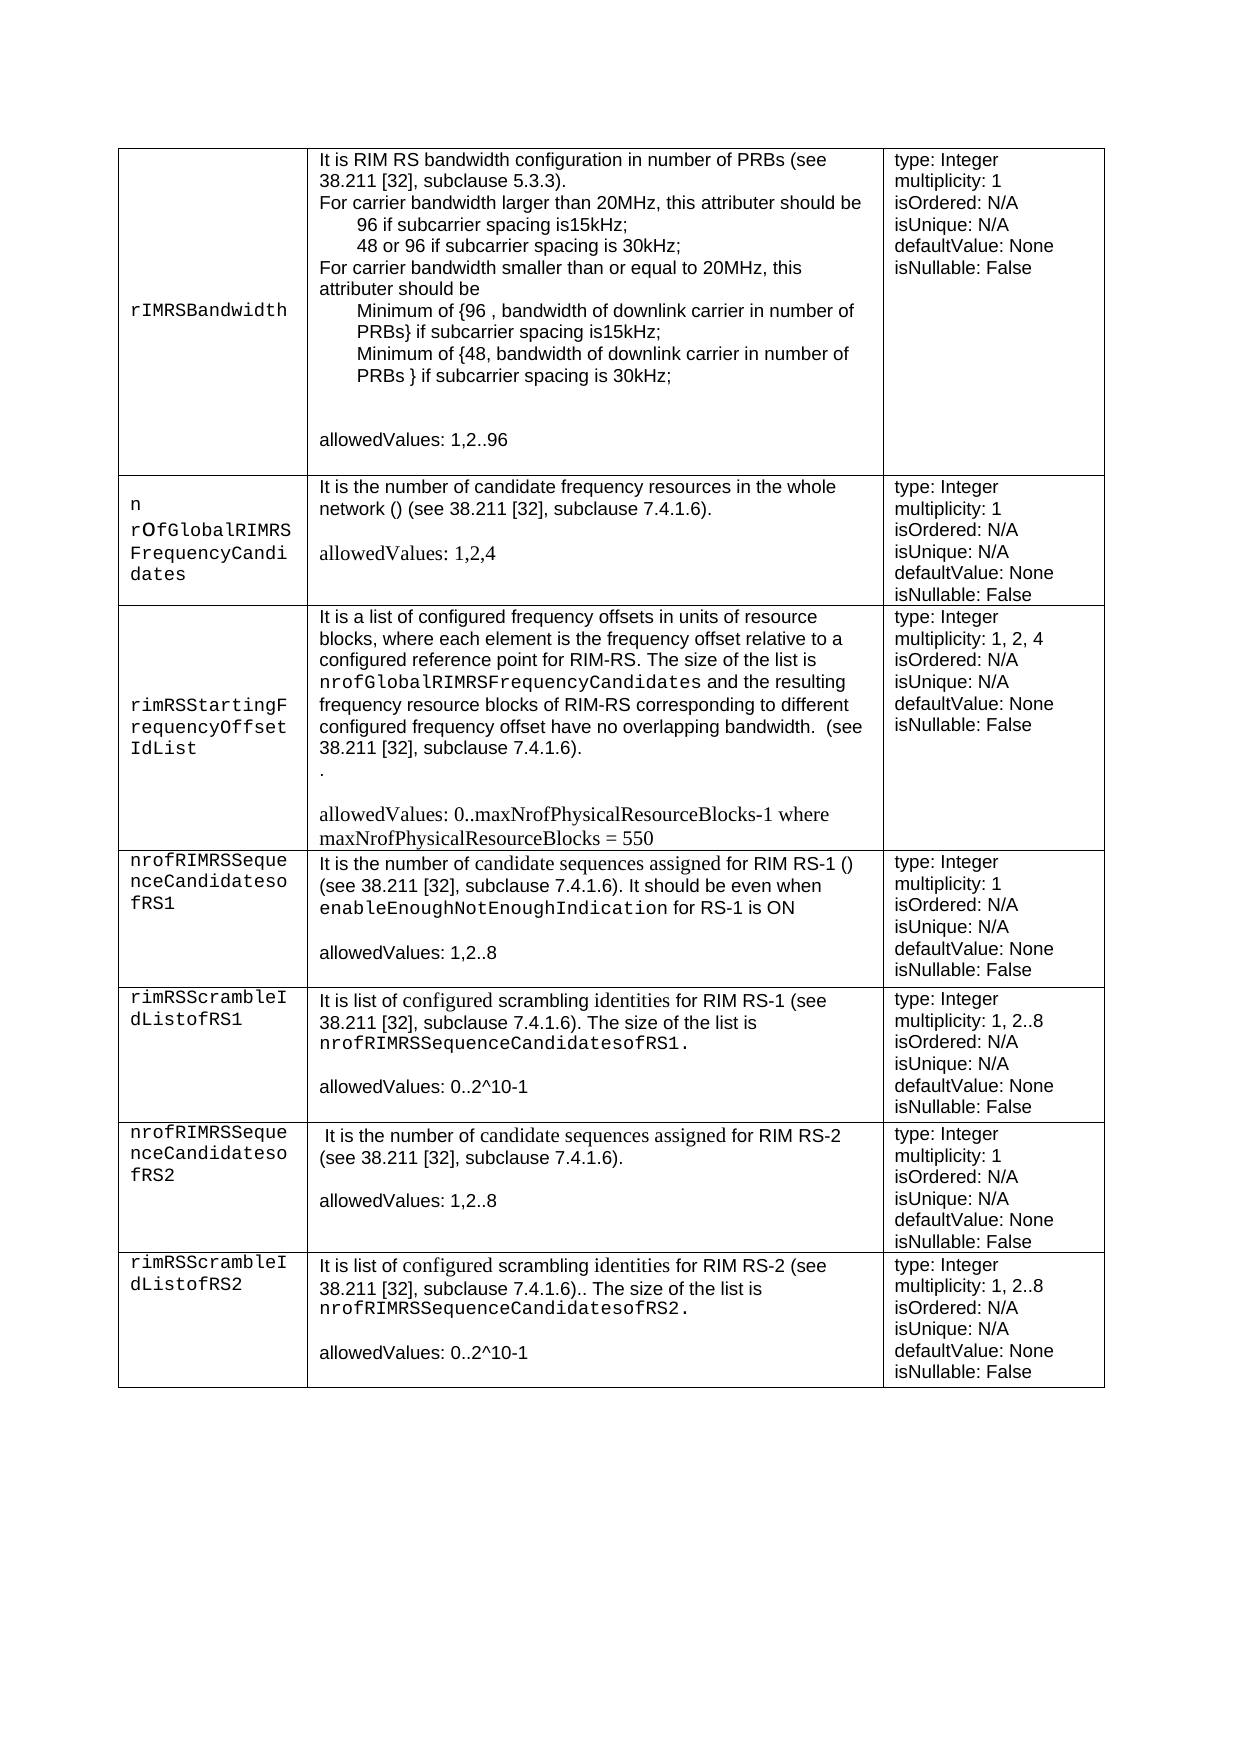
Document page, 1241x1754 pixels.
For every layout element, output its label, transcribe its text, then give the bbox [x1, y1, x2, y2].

table_cell rimRSScrambleIdListofRS1 [119, 988, 307, 1122]
table_cell It is the number of candidate frequency resources in the whole network () (see 38.211 [32], subclause 7.4.1.6). allowedValues: 1,2,4 [308, 476, 883, 605]
table_cell type: Integer multiplicity: 1, 2..8 isOrdered: N/A isUnique: N/A defaultValue: None isNullable: False [884, 988, 1104, 1122]
table_cell type: Integer multiplicity: 1, 2, 4 isOrdered: N/A isUnique: N/A defaultValue: None isNullable: False [884, 606, 1104, 850]
table_cell nrofGlobalRIMRSFrequencyCandidates [119, 476, 307, 605]
table_cell It is list of configured scrambling identities for RIM RS-1 (see 38.211 [32], subclause 7.4.1.6). The size of the list is nrofRIMRSSequenceCandidatesofRS1. allowedValues: 0..2^10-1 [308, 988, 883, 1122]
table_cell type: Integer multiplicity: 1 isOrdered: N/A isUnique: N/A defaultValue: None isNullable: False [884, 851, 1104, 987]
table_cell It is the number of candidate sequences assigned for RIM RS-1 () (see 38.211 [32], subclause 7.4.1.6). It should be even when enableEnoughNotEnoughIndication for RS-1 is ON allowedValues: 1,2..8 [308, 851, 883, 987]
table_cell rimRSStartingFrequencyOffsetIdList [119, 606, 307, 850]
table_cell rimRSScrambleIdListofRS2 [119, 1253, 307, 1387]
table_cell nrofRIMRSSequenceCandidatesofRS1 [119, 851, 307, 987]
table_cell type: Integer multiplicity: 1, 2..8 isOrdered: N/A isUnique: N/A defaultValue: None isNullable: False [884, 1253, 1104, 1387]
table_cell type: Integer multiplicity: 1 isOrdered: N/A isUnique: N/A defaultValue: None isNullable: False [884, 1123, 1104, 1252]
table_cell It is the number of candidate sequences assigned for RIM RS-2 (see 38.211 [32], subclause 7.4.1.6). allowedValues: 1,2..8 [308, 1123, 883, 1252]
table_cell nrofRIMRSSequenceCandidatesofRS2 [119, 1123, 307, 1252]
table_cell It is RIM RS bandwidth configuration in number of PRBs (see 38.211 [32], subclause 5.3.3). For carrier bandwidth larger than 20MHz, this attributer should be 96 if subcarrier spacing is15kHz; 48 or 96 if subcarrier spacing is 30kHz; For carrier bandwidth smaller than or equal to 20MHz, this attributer should be Minimum of {96 , bandwidth of downlink carrier in number of PRBs} if subcarrier spacing is15kHz; Minimum of {48, bandwidth of downlink carrier in number of PRBs } if subcarrier spacing is 30kHz; allowedValues: 1,2..96 [308, 149, 883, 475]
table_cell It is list of configured scrambling identities for RIM RS-2 (see 38.211 [32], subclause 7.4.1.6).. The size of the list is nrofRIMRSSequenceCandidatesofRS2. allowedValues: 0..2^10-1 [308, 1253, 883, 1387]
table_cell It is a list of configured frequency offsets in units of resource blocks, where each element is the frequency offset relative to a configured reference point for RIM-RS. The size of the list is nrofGlobalRIMRSFrequencyCandidates and the resulting frequency resource blocks of RIM-RS corresponding to different configured frequency offset have no overlapping bandwidth. (see 38.211 [32], subclause 7.4.1.6). . allowedValues: 0..maxNrofPhysicalResourceBlocks-1 where maxNrofPhysicalResourceBlocks = 550 [308, 606, 883, 850]
table_cell type: Integer multiplicity: 1 isOrdered: N/A isUnique: N/A defaultValue: None isNullable: False [884, 476, 1104, 605]
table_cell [884, 149, 1104, 475]
table_cell rIMRSBandwidth [119, 149, 307, 475]
